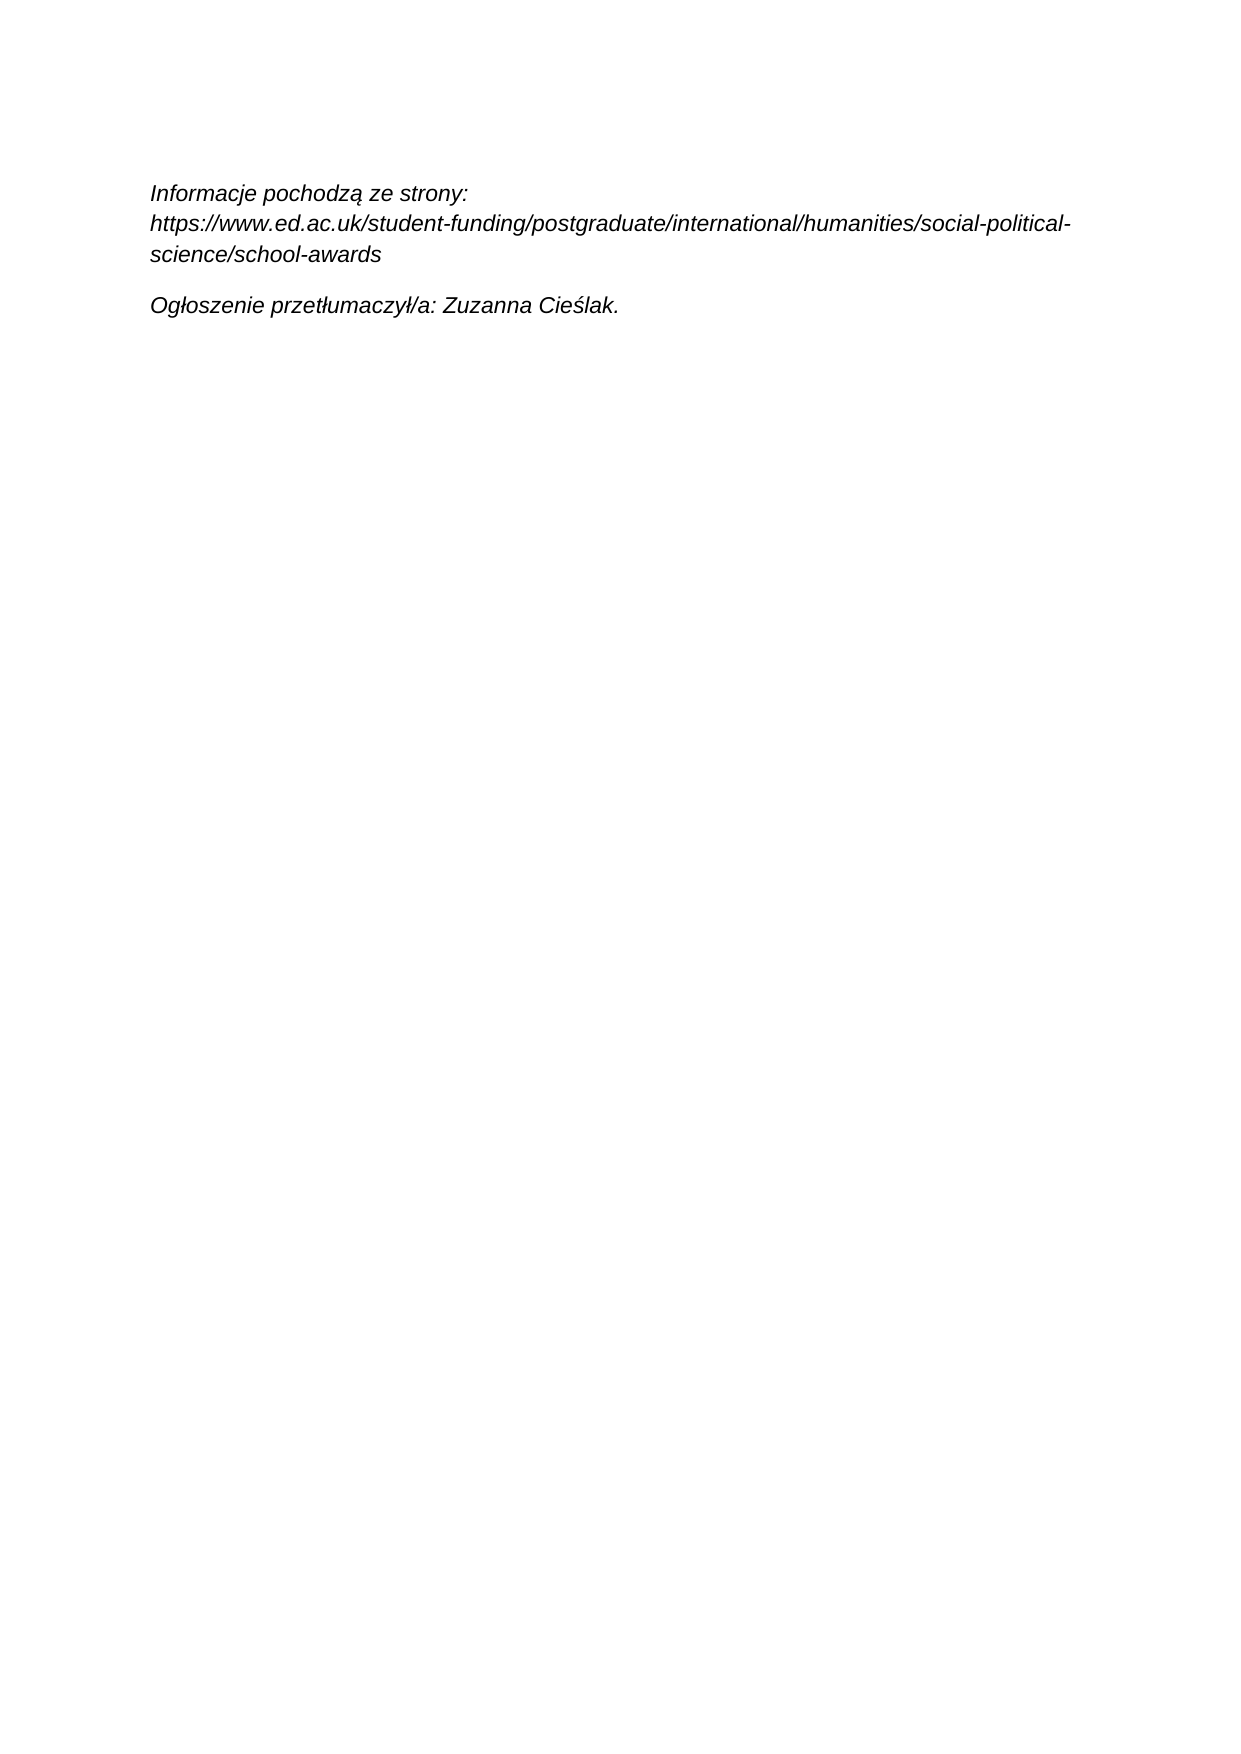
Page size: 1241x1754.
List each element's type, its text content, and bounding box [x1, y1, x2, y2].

text Ogłoszenie przetłumaczył/a: Zuzanna Cieślak. [150, 292, 1090, 318]
text Informacje pochodzą ze strony: https://www.ed.ac.uk/student-funding/postgraduate/international/humanities/social-political-science/school-awards [150, 180, 1090, 267]
